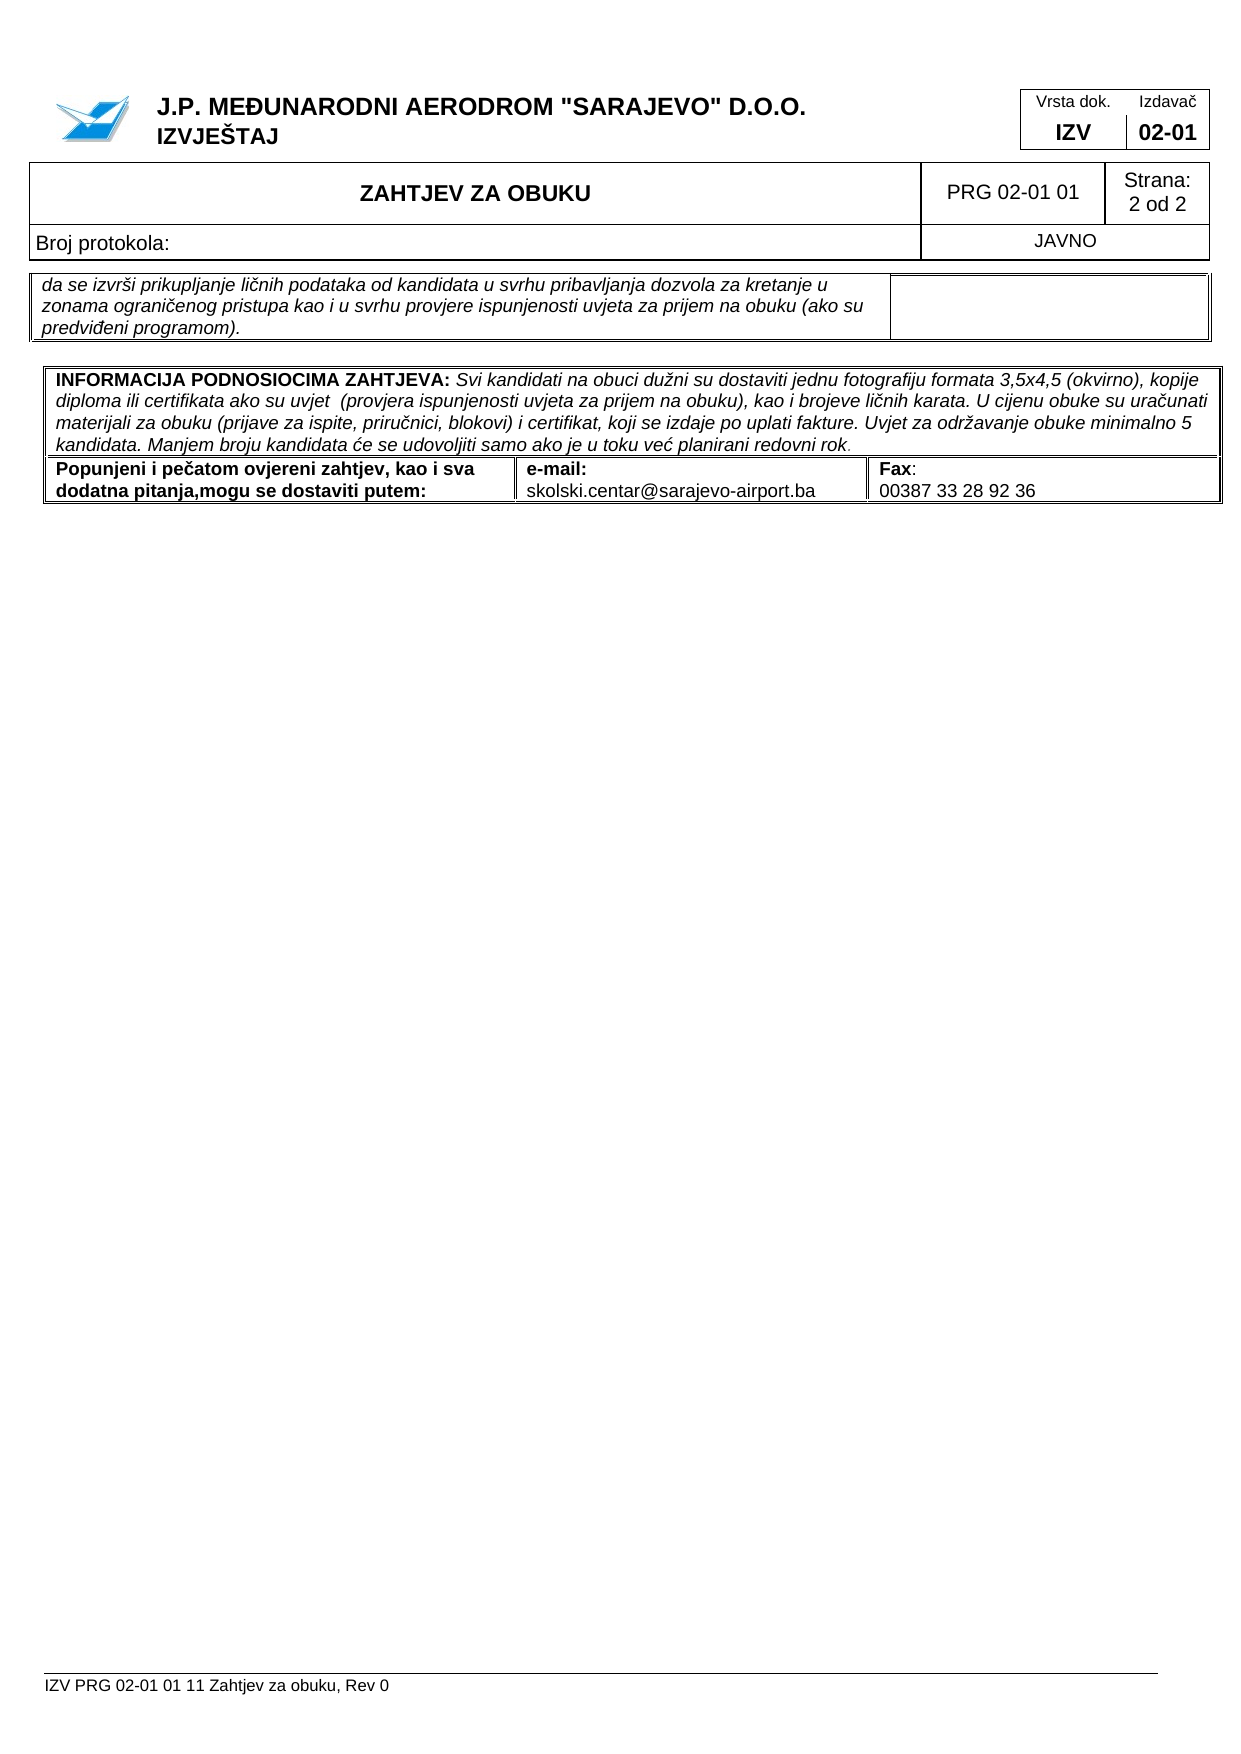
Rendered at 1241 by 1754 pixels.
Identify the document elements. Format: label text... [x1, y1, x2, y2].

table_cell Popunjeni i pečatom ovjereni zahtjev, kao i sva dodatna pitanja,mogu se dostaviti putem: [44, 455, 515, 501]
table_cell Fax: 00387 33 28 92 36 [868, 455, 1221, 501]
picture [56, 95, 130, 142]
table_header INFORMACIJA PODNOSIOCIMA ZAHTJEVA: Svi kandidati na obuci dužni su dostaviti jednu fotografiju formata 3,5x4,5 (okvirno), kopije diploma ili certifikata ako su uvjet (provjera ispunjenosti uvjeta za prijem na obuku), kao i brojeve ličnih karata. U cijenu obuke su uračunati materijali za obuku (prijave za ispite, priručnici, blokovi) i certifikat, koji se izdaje po uplati fakture. Uvjet za održavanje obuke minimalno 5 kandidata. Manjem broju kandidata će se udovoljiti samo ako je u toku već planirani redovni rok. [46, 369, 1219, 455]
table_cell [891, 273, 1210, 338]
table_cell e-mail: skolski.centar@sarajevo-airport.ba [515, 456, 868, 501]
